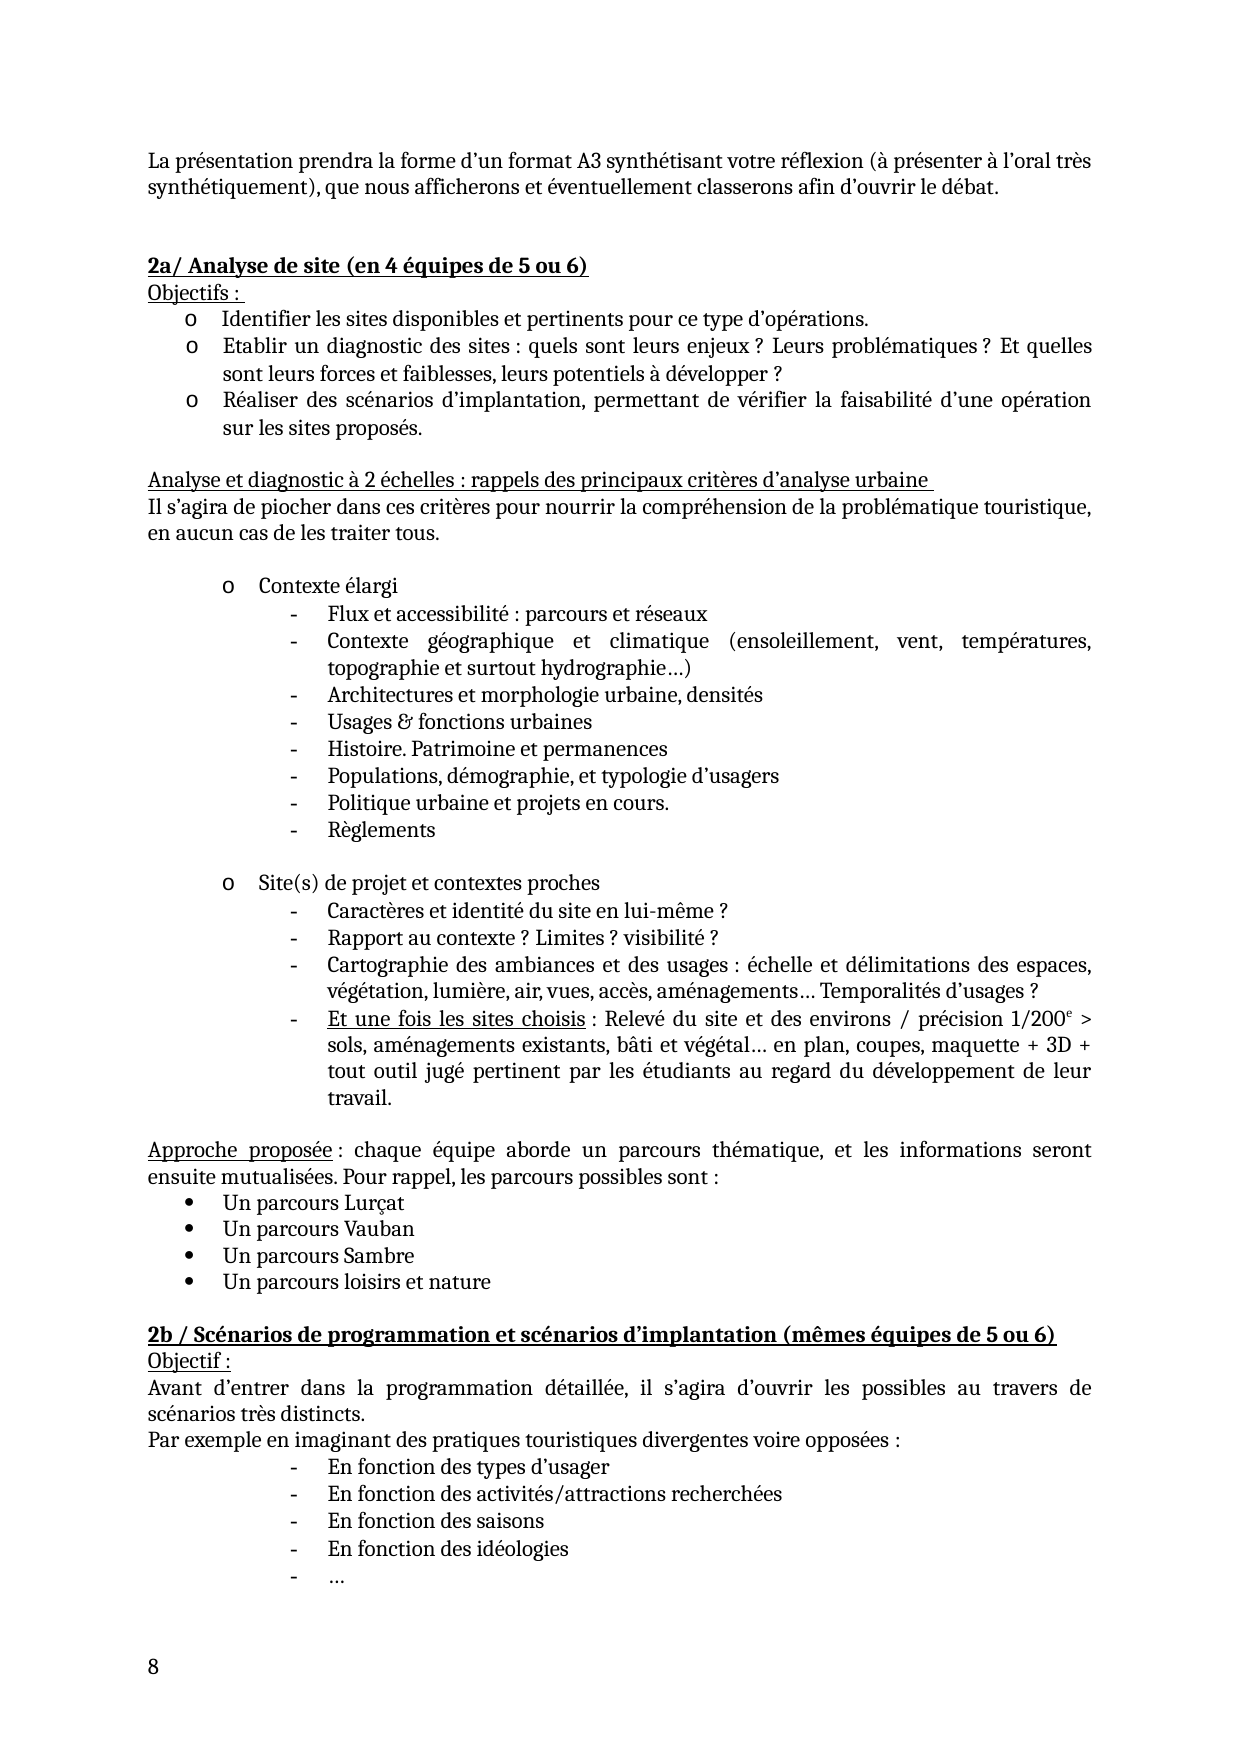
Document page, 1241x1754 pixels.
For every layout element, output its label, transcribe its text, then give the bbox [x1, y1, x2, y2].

list En fonction des saisons [290, 1508, 1093, 1535]
list Populations, démographie, et typologie d’usagers [290, 762, 1093, 789]
list Identifier les sites disponibles et pertinents pour ce type d’opérations. [184, 306, 1093, 333]
list … [290, 1562, 1093, 1589]
list Un parcours Lurçat [185, 1190, 1093, 1216]
list Site(s) de projet et contextes proches [221, 869, 1093, 897]
text Approche proposée : chaque équipe aborde un parcours thématique, et les informations seront ensuite mutualisées. Pour rappel, les parcours possibles sont : [148, 1137, 1093, 1190]
list Un parcours loisirs et nature [185, 1269, 1093, 1295]
list Contexte élargi [221, 573, 1093, 600]
list Architectures et morphologie urbaine, densités [290, 681, 1093, 708]
text 2a/ Analyse de site (en 4 équipes de 5 ou 6) [148, 253, 1093, 279]
list Histoire. Patrimoine et permanences [290, 735, 1093, 762]
text Objectif : [148, 1348, 1093, 1374]
list Contexte géographique et climatique (ensoleillement, vent, températures, topographie et surtout hydrographie…) [290, 627, 1093, 681]
list Usages & fonctions urbaines [290, 708, 1093, 735]
list En fonction des idéologies [290, 1535, 1093, 1562]
text Il s’agira de piocher dans ces critères pour nourrir la compréhension de la problématique touristique, en aucun cas de les traiter tous. [148, 494, 1093, 546]
text Objectifs : [148, 279, 1093, 306]
list Règlements [290, 816, 1093, 843]
list Caractères et identité du site en lui-même ? [290, 897, 1093, 924]
list Flux et accessibilité : parcours et réseaux [290, 600, 1093, 627]
list Rapport au contexte ? Limites ? visibilité ? [290, 924, 1093, 951]
list Un parcours Vauban [185, 1216, 1093, 1243]
text Analyse et diagnostic à 2 échelles : rappels des principaux critères d’analyse urbaine [148, 467, 1093, 494]
text Avant d’entrer dans la programmation détaillée, il s’agira d’ouvrir les possibles au travers de scénarios très distincts. [148, 1374, 1093, 1427]
list Un parcours Sambre [185, 1243, 1093, 1269]
list Cartographie des ambiances et des usages : échelle et délimitations des espaces, végétation, lumière, air, vues, accès, aménagements… Temporalités d’usages ? [290, 951, 1093, 1005]
list En fonction des activités/attractions recherchées [290, 1481, 1093, 1508]
text Par exemple en imaginant des pratiques touristiques divergentes voire opposées : [148, 1427, 1093, 1453]
list Etablir un diagnostic des sites : quels sont leurs enjeux ? Leurs problématiques ? Et quelles sont leurs forces et faiblesses, leurs potentiels à développer ? [185, 333, 1093, 387]
list En fonction des types d’usager [290, 1453, 1093, 1481]
text La présentation prendra la forme d’un format A3 synthétisant votre réflexion (à présenter à l’oral très synthétiquement), que nous afficherons et éventuellement classerons afin d’ouvrir le débat. [148, 148, 1093, 200]
list Et une fois les sites choisis : Relevé du site et des environs / précision 1/200e > sols, aménagements existants, bâti et végétal… en plan, coupes, maquette + 3D + tout outil jugé pertinent par les étudiants au regard du développement de leur travail. [290, 1005, 1093, 1111]
list Réaliser des scénarios d’implantation, permettant de vérifier la faisabilité d’une opération sur les sites proposés. [185, 387, 1093, 441]
list Politique urbaine et projets en cours. [290, 789, 1093, 816]
text 2b / Scénarios de programmation et scénarios d’implantation (mêmes équipes de 5 ou 6) [148, 1322, 1093, 1348]
